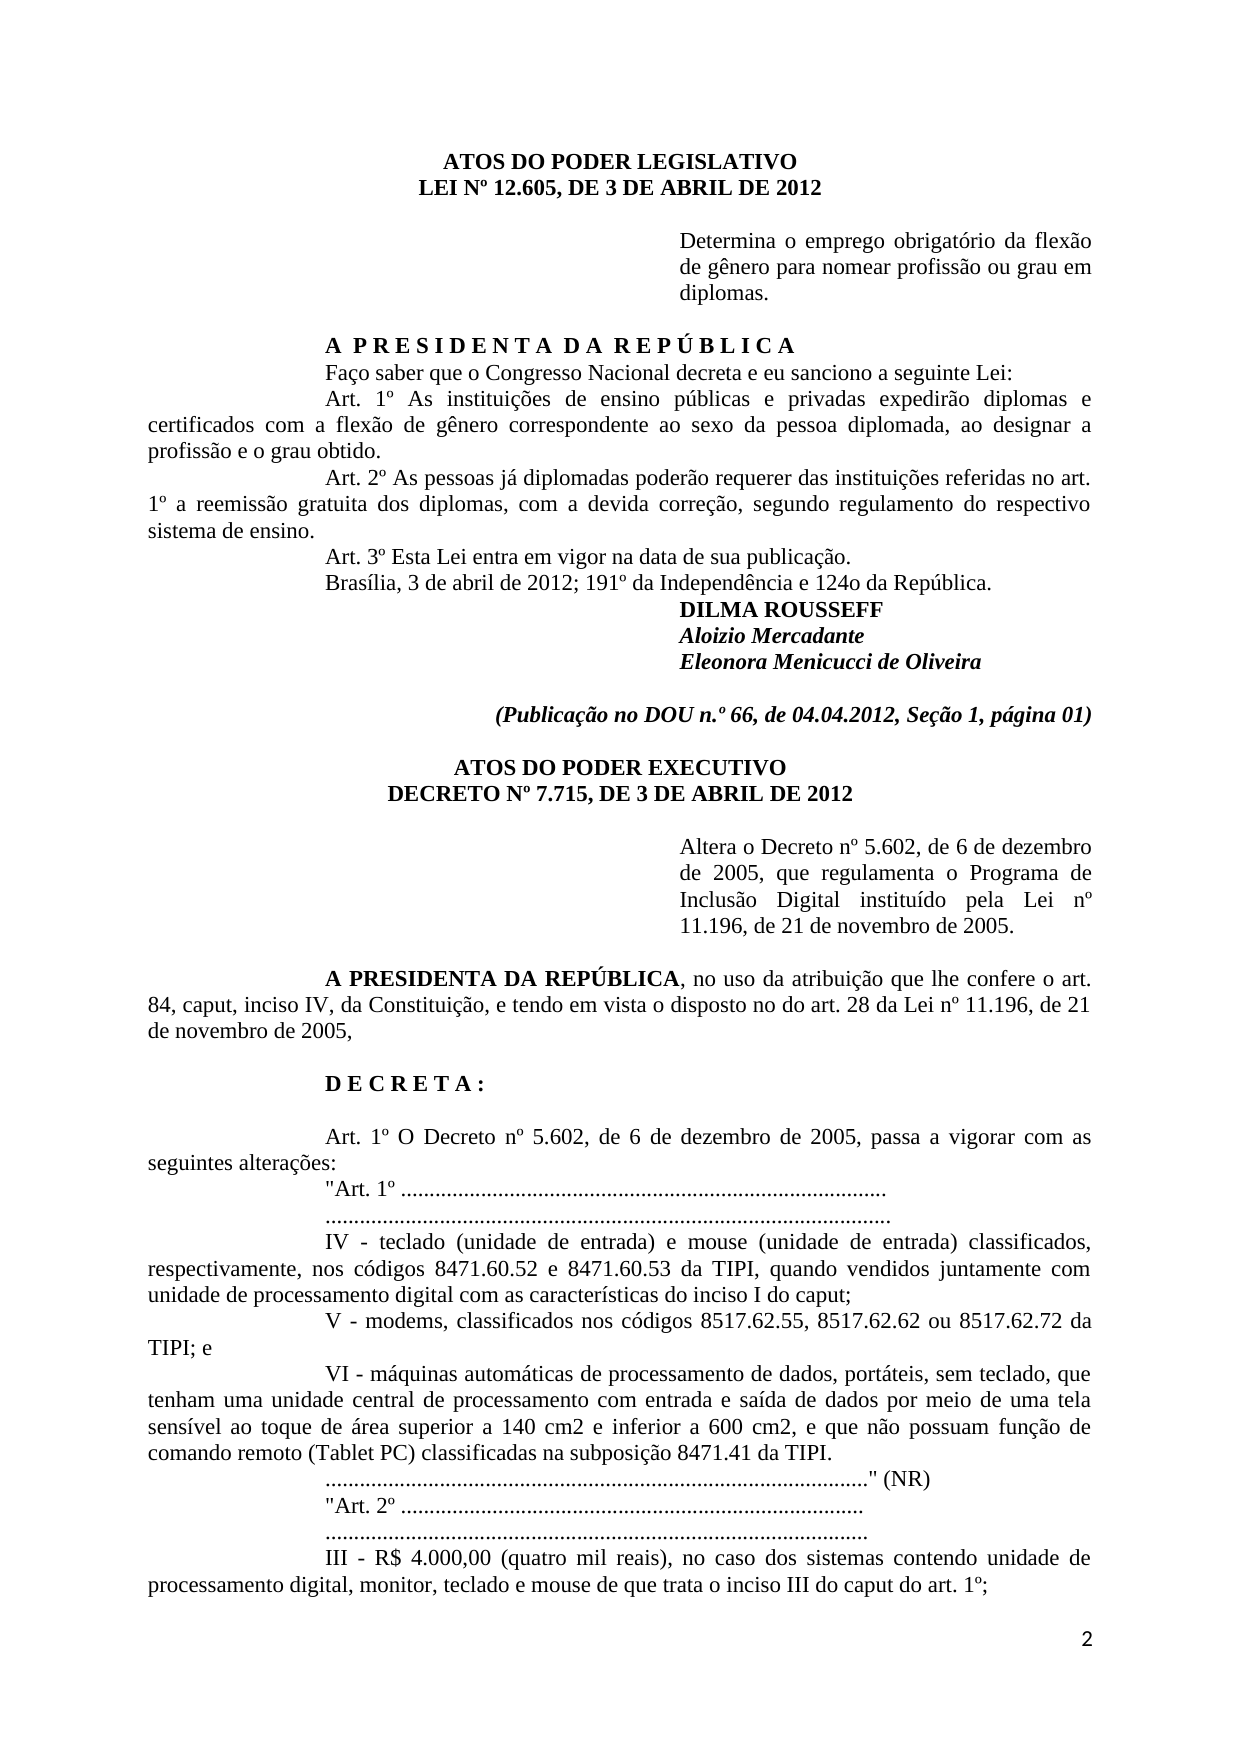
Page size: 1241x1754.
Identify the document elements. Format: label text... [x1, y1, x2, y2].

text Art. 1º O Decreto nº 5.602, de 6 de dezembro de 2005, passa a vigorar com as seguintes alterações: [148, 1123, 1092, 1176]
text Faço saber que o Congresso Nacional decreta e eu sanciono a seguinte Lei: [148, 358, 1092, 385]
text DECRETO Nº 7.715, DE 3 DE ABRIL DE 2012 [148, 780, 1092, 807]
text Art. 3º Esta Lei entra em vigor na data de sua publicação. [148, 543, 1092, 569]
text "Art. 1º ..................................................................................... [148, 1176, 1092, 1202]
text Art. 2º As pessoas já diplomadas poderão requerer das instituições referidas no art. 1º a reemissão gratuita dos diplomas, com a devida correção, segundo regulamento do respectivo sistema de ensino. [148, 464, 1092, 543]
text A P R E S I D E N T A D A R E P Ú B L I C A [148, 332, 1092, 358]
text Eleonora Menicucci de Oliveira [679, 648, 1092, 675]
text ATOS DO PODER EXECUTIVO [148, 754, 1092, 780]
text Altera o Decreto nº 5.602, de 6 de dezembro de 2005, que regulamenta o Programa de Inclusão Digital instituído pela Lei nº 11.196, de 21 de novembro de 2005. [679, 833, 1092, 938]
text ..............................................................................................." (NR) [148, 1465, 1092, 1492]
text ............................................................................................... [148, 1518, 1092, 1544]
text (Publicação no DOU n.º 66, de 04.04.2012, Seção 1, página 01) [148, 701, 1092, 727]
text A PRESIDENTA DA REPÚBLICA, no uso da atribuição que lhe confere o art. 84, caput, inciso IV, da Constituição, e tendo em vista o disposto no do art. 28 da Lei nº 11.196, de 21 de novembro de 2005, [148, 965, 1092, 1044]
text VI - máquinas automáticas de processamento de dados, portáteis, sem teclado, que tenham uma unidade central de processamento com entrada e saída de dados por meio de uma tela sensível ao toque de área superior a 140 cm2 e inferior a 600 cm2, e que não possuam função de comando remoto (Tablet PC) classificadas na subposição 8471.41 da TIPI. [148, 1360, 1092, 1465]
text "Art. 2º ................................................................................. [148, 1492, 1092, 1518]
text Determina o emprego obrigatório da flexão de gênero para nomear profissão ou grau em diplomas. [679, 227, 1092, 306]
text ATOS DO PODER LEGISLATIVO [148, 148, 1092, 174]
text DILMA ROUSSEFF [679, 596, 1092, 622]
text LEI Nº 12.605, DE 3 DE ABRIL DE 2012 [148, 174, 1092, 200]
text Brasília, 3 de abril de 2012; 191º da Independência e 124o da República. [148, 569, 1092, 596]
text Art. 1º As instituições de ensino públicas e privadas expedirão diplomas e certificados com a flexão de gênero correspondente ao sexo da pessoa diplomada, ao designar a profissão e o grau obtido. [148, 385, 1092, 464]
text Aloizio Mercadante [679, 622, 1092, 648]
text D E C R E T A : [325, 1070, 1092, 1096]
text III - R$ 4.000,00 (quatro mil reais), no caso dos sistemas contendo unidade de processamento digital, monitor, teclado e mouse de que trata o inciso III do caput do art. 1º; [148, 1544, 1092, 1597]
text ................................................................................................... [148, 1202, 1092, 1228]
text IV - teclado (unidade de entrada) e mouse (unidade de entrada) classificados, respectivamente, nos códigos 8471.60.52 e 8471.60.53 da TIPI, quando vendidos juntamente com unidade de processamento digital com as características do inciso I do caput; [148, 1228, 1092, 1307]
text V - modems, classificados nos códigos 8517.62.55, 8517.62.62 ou 8517.62.72 da TIPI; e [148, 1307, 1092, 1360]
